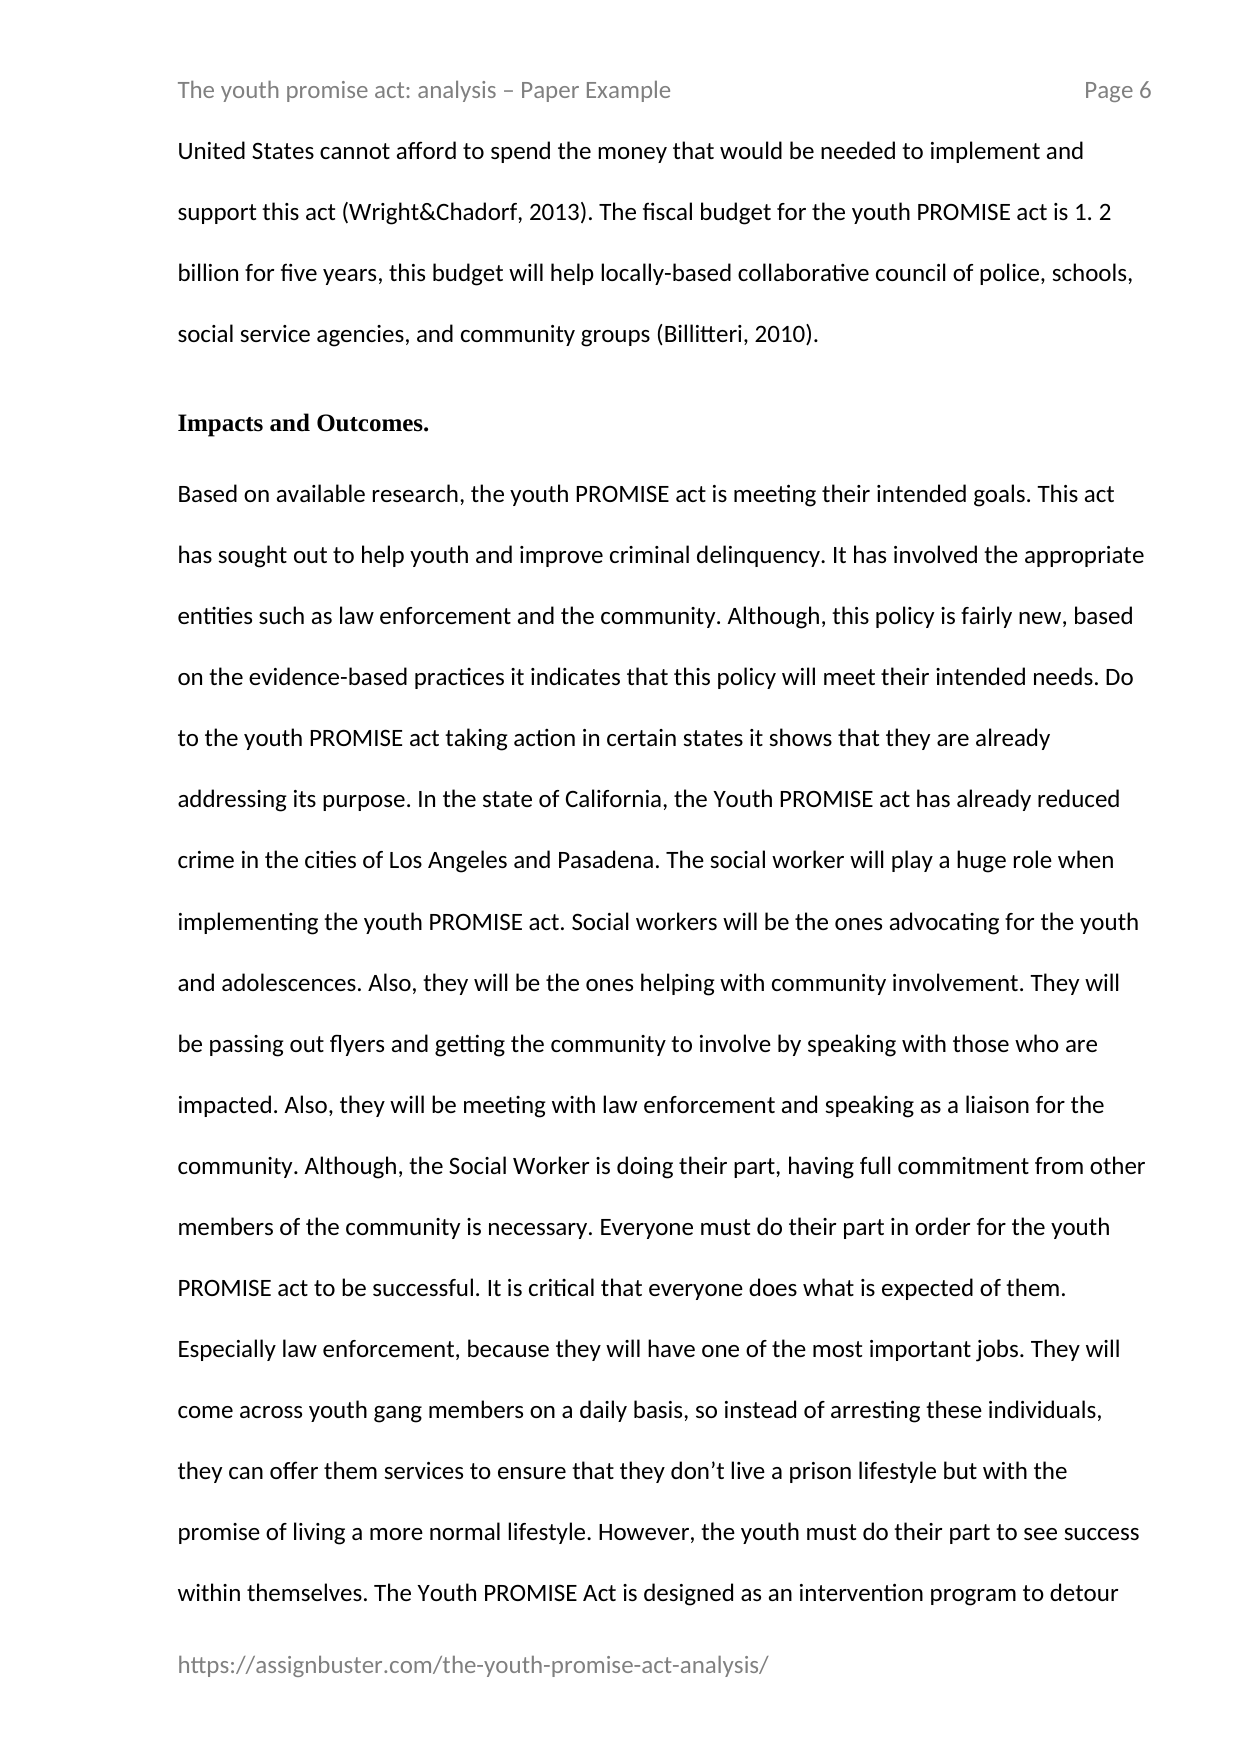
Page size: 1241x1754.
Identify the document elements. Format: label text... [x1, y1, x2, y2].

subtitle Impacts and Outcomes. [177, 408, 1152, 437]
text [177, 135, 1152, 348]
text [177, 478, 1152, 1608]
